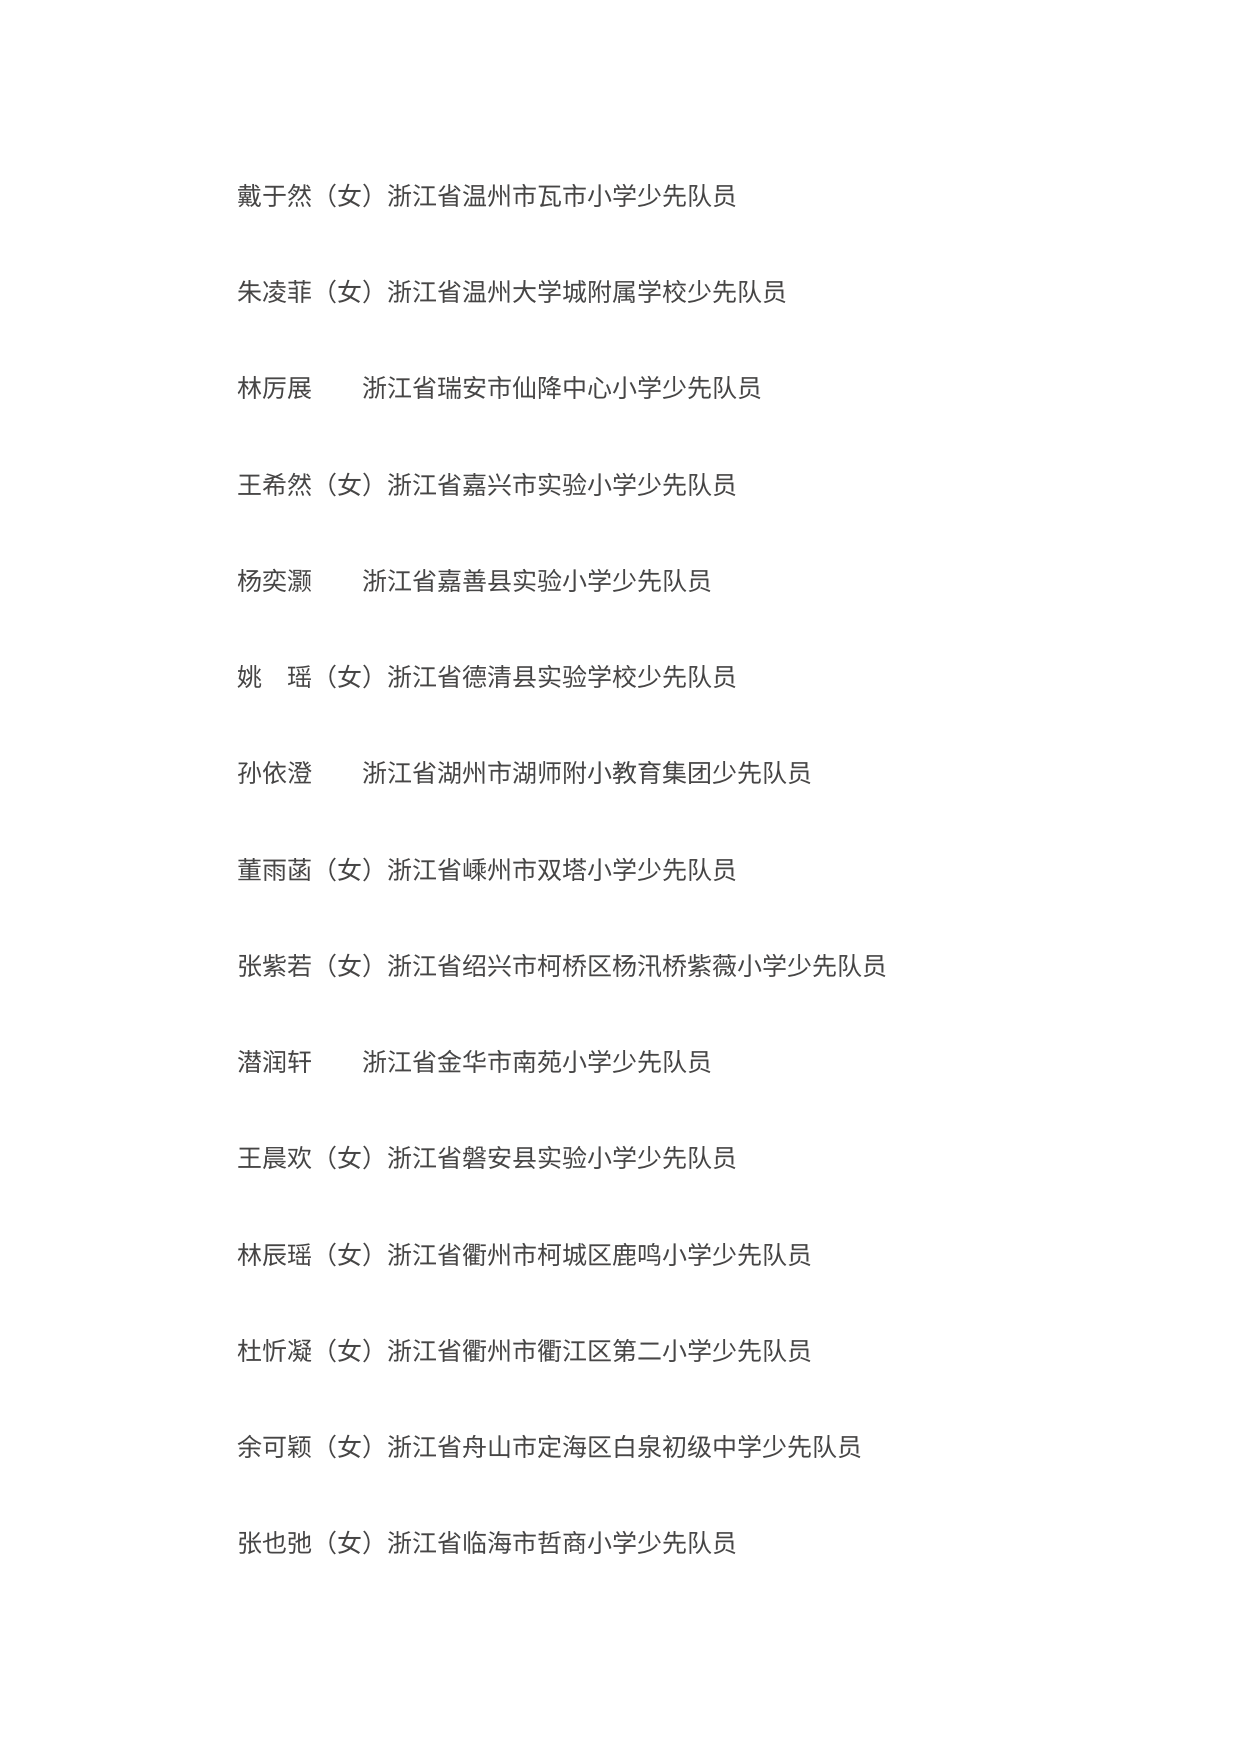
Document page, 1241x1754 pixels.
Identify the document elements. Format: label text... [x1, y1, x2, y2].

text 杜忻凝（女）浙江省衢州市衢江区第二小学少先队员 [187, 1317, 1053, 1382]
text 王希然（女）浙江省嘉兴市实验小学少先队员 [187, 451, 1053, 516]
text 王晨欢（女）浙江省磐安县实验小学少先队员 [187, 1124, 1053, 1189]
text 林辰瑶（女）浙江省衢州市柯城区鹿鸣小学少先队员 [187, 1221, 1053, 1286]
text 戴于然（女）浙江省温州市瓦市小学少先队员 [187, 162, 1053, 227]
text 董雨菡（女）浙江省嵊州市双塔小学少先队员 [187, 836, 1053, 901]
text 杨奕灏 浙江省嘉善县实验小学少先队员 [187, 547, 1053, 612]
text 张也弛（女）浙江省临海市哲商小学少先队员 [187, 1509, 1053, 1574]
text 张紫若（女）浙江省绍兴市柯桥区杨汛桥紫薇小学少先队员 [187, 932, 1053, 997]
text 林厉展 浙江省瑞安市仙降中心小学少先队员 [187, 354, 1053, 419]
text 孙依澄 浙江省湖州市湖师附小教育集团少先队员 [187, 739, 1053, 804]
text 潜润轩 浙江省金华市南苑小学少先队员 [187, 1028, 1053, 1093]
text 姚 瑶（女）浙江省德清县实验学校少先队员 [187, 643, 1053, 708]
text 朱凌菲（女）浙江省温州大学城附属学校少先队员 [187, 258, 1053, 323]
text 余可颖（女）浙江省舟山市定海区白泉初级中学少先队员 [187, 1413, 1053, 1478]
